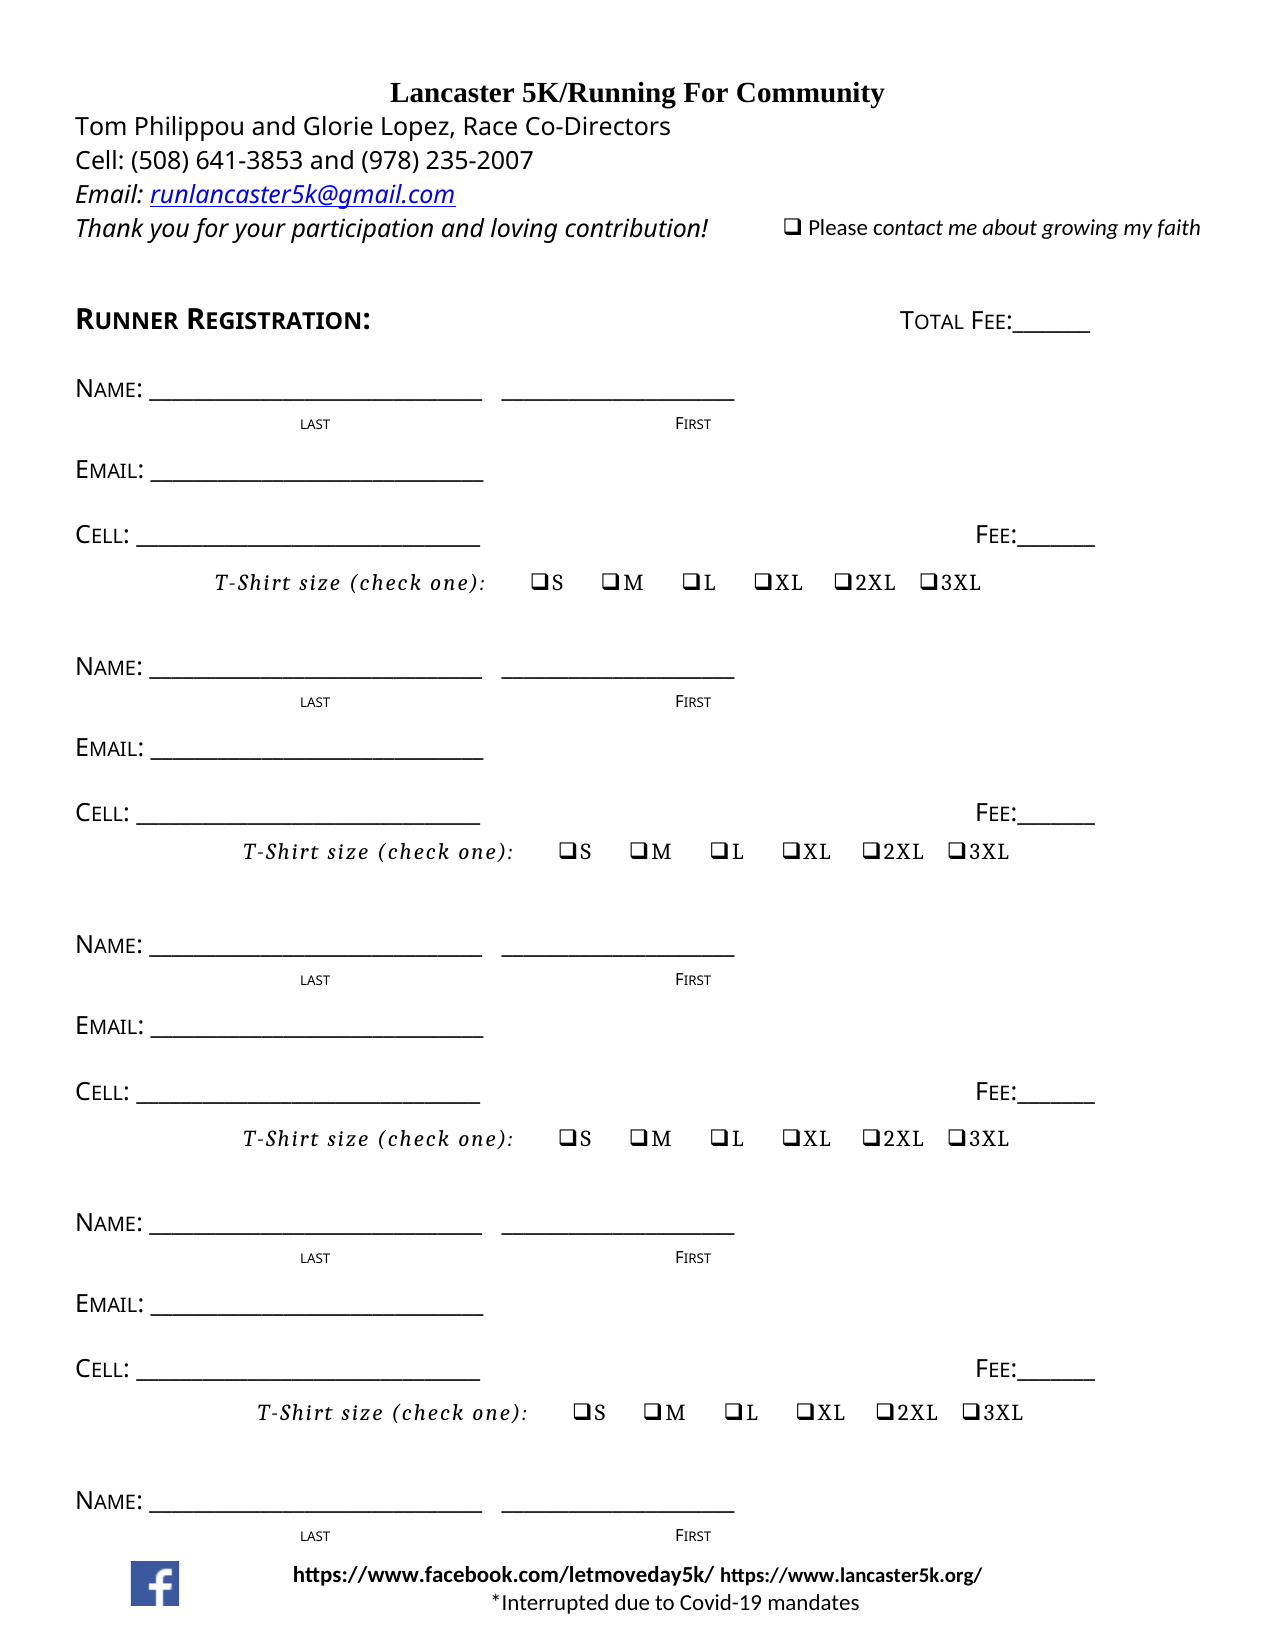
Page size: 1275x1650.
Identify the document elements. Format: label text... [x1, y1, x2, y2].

text Email: ______________________________ [75, 1007, 1200, 1041]
text Email: ______________________________ [75, 1285, 1200, 1319]
text Cell: _______________________________ Fee:_______ [75, 1073, 1200, 1107]
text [75, 1351, 1200, 1385]
text Thank you for your participation and loving contribution! [75, 211, 767, 245]
text Name: ______________________________ _____________________ [75, 1205, 1200, 1239]
text Cell: (508) 641-3853 and (978) 235-2007 [75, 143, 1200, 177]
text Runner Registration: Total Fee:_______ [75, 298, 1200, 338]
text Name: ______________________________ _____________________ [75, 1483, 1200, 1517]
text last First [75, 689, 1200, 712]
text Email: runlancaster5k@gmail.com [75, 177, 1200, 211]
text Tom Philippou and Glorie Lopez, Race Co-Directors [75, 108, 1200, 143]
text Name: ______________________________ _____________________ [75, 371, 1200, 405]
text Name: ______________________________ _____________________ [75, 649, 1200, 683]
text Cell: _______________________________ Fee:_______ [75, 795, 1200, 829]
text Cell: _______________________________ Fee:_______ [75, 517, 1200, 551]
text Email: ______________________________ [75, 729, 1200, 763]
text Email: ______________________________ [75, 451, 1200, 485]
text last First [75, 412, 1200, 434]
text Name: ______________________________ _____________________ [75, 927, 1200, 961]
text last First [75, 1524, 1200, 1546]
text last First [75, 1246, 1200, 1268]
text last First [75, 968, 1200, 990]
